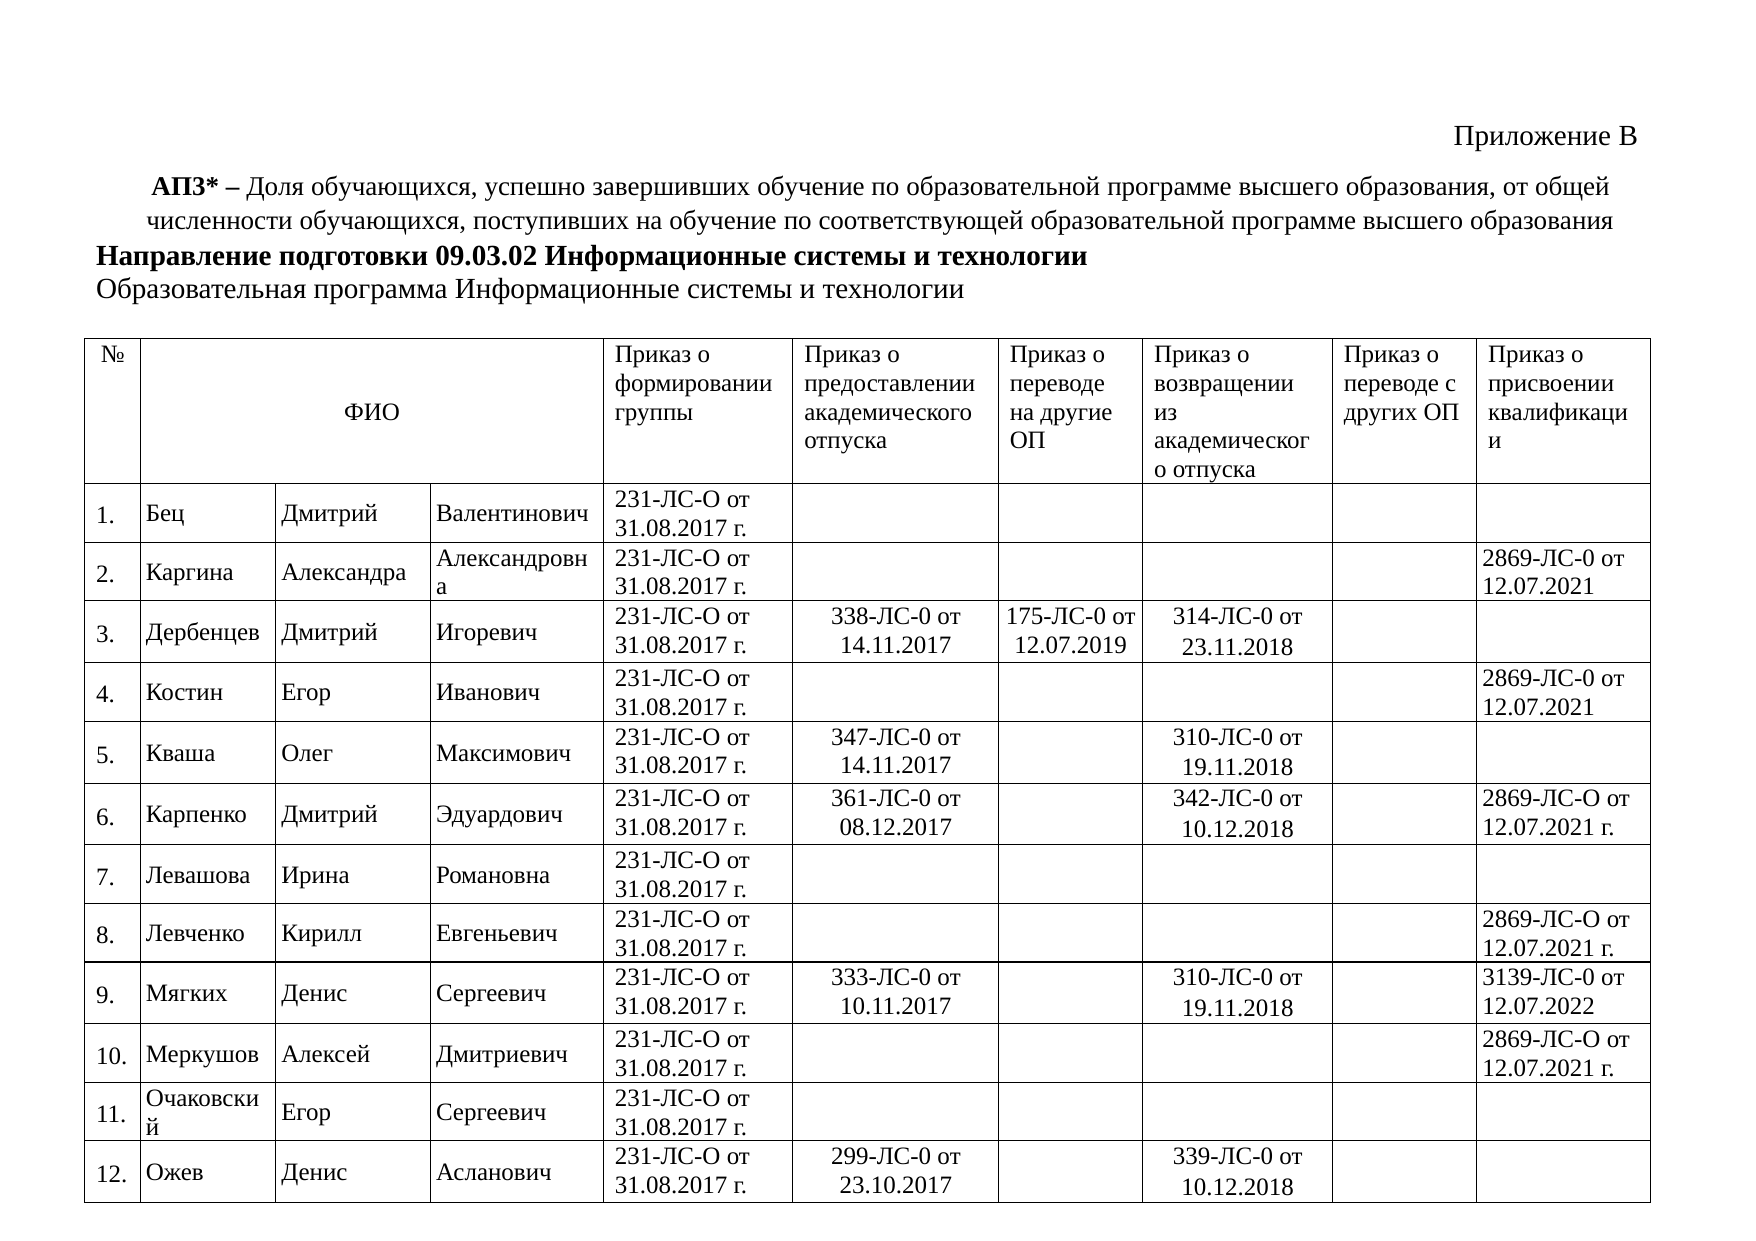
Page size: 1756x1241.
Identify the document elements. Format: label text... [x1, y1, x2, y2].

table_cell 231-ЛС-О от 31.08.2017 г. [604, 784, 792, 844]
table_cell [85, 1083, 140, 1140]
table_cell Алексей [276, 1024, 430, 1082]
table_header Приказ о переводе на другие ОП [999, 339, 1142, 483]
table_cell Эдуардович [431, 784, 603, 844]
table_cell [85, 543, 140, 600]
table_cell [1477, 845, 1650, 903]
table_cell [793, 1083, 998, 1140]
table_header ФИО [141, 339, 603, 483]
table_header Приказ о предоставлении академического отпуска [793, 339, 998, 483]
table_cell 231-ЛС-О от 31.08.2017 г. [604, 963, 792, 1023]
table_cell [85, 601, 140, 662]
table_cell [1477, 722, 1650, 782]
table_cell [85, 963, 140, 1023]
table_cell 231-ЛС-О от 31.08.2017 г. [604, 663, 792, 721]
table_cell Кваша [141, 722, 275, 782]
text Направление подготовки 09.03.02 Информационные системы и технологии [96, 238, 1661, 271]
table_cell [999, 722, 1142, 782]
table_cell 2869-ЛС-0 от 12.07.2021 [1477, 663, 1650, 721]
table_cell Карпенко [141, 784, 275, 844]
table_header Приказ о возвращении из академического отпуска [1143, 339, 1332, 483]
table_cell [1333, 484, 1476, 542]
table_cell 231-ЛС-О от 31.08.2017 г. [604, 904, 792, 961]
table_cell 299-ЛС-0 от 23.10.2017 [793, 1141, 998, 1202]
table_cell 342-ЛС-0 от 10.12.2018 [1143, 784, 1332, 844]
table_cell Дмитриевич [431, 1024, 603, 1082]
table_cell 175-ЛС-0 от 12.07.2019 [999, 601, 1142, 662]
table_cell [999, 543, 1142, 600]
table_cell 310-ЛС-0 от 19.11.2018 [1143, 963, 1332, 1023]
table_cell [793, 845, 998, 903]
table_cell 2869-ЛС-О от 12.07.2021 г. [1477, 784, 1650, 844]
table_cell Левченко [141, 904, 275, 961]
table_cell Александра [276, 543, 430, 600]
table_cell Ожев [141, 1141, 275, 1202]
table_cell [1333, 543, 1476, 600]
table_cell [999, 1024, 1142, 1082]
table_cell Очаковский [141, 1083, 275, 1140]
table_cell 231-ЛС-О от 31.08.2017 г. [604, 722, 792, 782]
table_cell Романовна [431, 845, 603, 903]
table_cell [793, 543, 998, 600]
table_cell 231-ЛС-О от 31.08.2017 г. [604, 1083, 792, 1140]
table_cell [1477, 484, 1650, 542]
table_cell Валентинович [431, 484, 603, 542]
table_cell [1333, 663, 1476, 721]
table_cell Евгеньевич [431, 904, 603, 961]
table_cell 347-ЛС-0 от 14.11.2017 [793, 722, 998, 782]
table_cell [999, 784, 1142, 844]
table_cell [999, 963, 1142, 1023]
table_cell Костин [141, 663, 275, 721]
table_cell Егор [276, 663, 430, 721]
table_cell Дербенцев [141, 601, 275, 662]
table_cell Кирилл [276, 904, 430, 961]
table_cell 231-ЛС-О от 31.08.2017 г. [604, 543, 792, 600]
table_cell 231-ЛС-О от 31.08.2017 г. [604, 1024, 792, 1082]
table_cell [1143, 1024, 1332, 1082]
text АП3* – Доля обучающихся, успешно завершивших обучение по образовательной программе высшего образования, от общей численности обучающихся, поступивших на обучение по соответствующей образовательной программе высшего образования [146, 171, 1638, 235]
table_cell [999, 484, 1142, 542]
table_cell 3139-ЛС-0 от 12.07.2022 [1477, 963, 1650, 1023]
table_cell [1143, 845, 1332, 903]
table_cell [1143, 904, 1332, 961]
table_cell Денис [276, 963, 430, 1023]
table_cell [1477, 1083, 1650, 1140]
table_cell [1333, 1024, 1476, 1082]
table_cell [85, 484, 140, 542]
table_header № [85, 339, 140, 483]
table_cell Сергеевич [431, 1083, 603, 1140]
table_cell 333-ЛС-0 от 10.11.2017 [793, 963, 998, 1023]
table_cell [1477, 601, 1650, 662]
table_cell [1143, 543, 1332, 600]
table_cell [793, 1024, 998, 1082]
table_cell Иванович [431, 663, 603, 721]
table_cell 361-ЛС-0 от 08.12.2017 [793, 784, 998, 844]
text Образовательная программа Информационные системы и технологии [96, 271, 1661, 305]
table_cell [1333, 845, 1476, 903]
table_cell Меркушов [141, 1024, 275, 1082]
table_cell [793, 663, 998, 721]
table_cell [85, 1141, 140, 1202]
table_cell [1333, 963, 1476, 1023]
table_cell [999, 845, 1142, 903]
table_cell [1333, 784, 1476, 844]
table_cell 310-ЛС-0 от 19.11.2018 [1143, 722, 1332, 782]
table_cell [1143, 1083, 1332, 1140]
table_cell Бец [141, 484, 275, 542]
table_cell [1333, 1141, 1476, 1202]
table_cell [1143, 484, 1332, 542]
table_cell [999, 904, 1142, 961]
table_cell [793, 484, 998, 542]
table_cell Александровна [431, 543, 603, 600]
table_cell [999, 1083, 1142, 1140]
table_cell Левашова [141, 845, 275, 903]
table_cell Максимович [431, 722, 603, 782]
table_cell [85, 845, 140, 903]
table_cell 231-ЛС-О от 31.08.2017 г. [604, 845, 792, 903]
table_cell [1477, 1141, 1650, 1202]
table_cell Игоревич [431, 601, 603, 662]
table_cell [1333, 601, 1476, 662]
table_cell 339-ЛС-0 от 10.12.2018 [1143, 1141, 1332, 1202]
table_cell [85, 784, 140, 844]
table_cell Ирина [276, 845, 430, 903]
table_cell 231-ЛС-О от 31.08.2017 г. [604, 484, 792, 542]
table_cell Асланович [431, 1141, 603, 1202]
table_header Приказ о присвоении квалификации [1477, 339, 1650, 483]
table_cell [1333, 904, 1476, 961]
table_cell [85, 722, 140, 782]
table_cell [85, 904, 140, 961]
table_cell [793, 904, 998, 961]
table_cell Дмитрий [276, 601, 430, 662]
table_cell Егор [276, 1083, 430, 1140]
table_cell 338-ЛС-0 от 14.11.2017 [793, 601, 998, 662]
table_cell Олег [276, 722, 430, 782]
table_cell Сергеевич [431, 963, 603, 1023]
table_cell 231-ЛС-О от 31.08.2017 г. [604, 601, 792, 662]
table_cell Дмитрий [276, 784, 430, 844]
table_cell [999, 663, 1142, 721]
table_header Приказ о переводе с других ОП [1333, 339, 1476, 483]
text Приложение В [96, 118, 1638, 151]
table_cell 2869-ЛС-О от 12.07.2021 г. [1477, 1024, 1650, 1082]
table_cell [604, 1141, 792, 1202]
table_cell 2869-ЛС-0 от 12.07.2021 [1477, 543, 1650, 600]
table_cell [85, 663, 140, 721]
table_cell 2869-ЛС-О от 12.07.2021 г. [1477, 904, 1650, 961]
table_cell Денис [276, 1141, 430, 1202]
table_cell [1143, 663, 1332, 721]
table_cell Дмитрий [276, 484, 430, 542]
table_cell [85, 1024, 140, 1082]
table_cell [1333, 722, 1476, 782]
table_cell [999, 1141, 1142, 1202]
table_cell Мягких [141, 963, 275, 1023]
table_cell Каргина [141, 543, 275, 600]
table_header Приказ о формировании группы [604, 339, 792, 483]
table_cell [1333, 1083, 1476, 1140]
table_cell 314-ЛС-0 от 23.11.2018 [1143, 601, 1332, 662]
